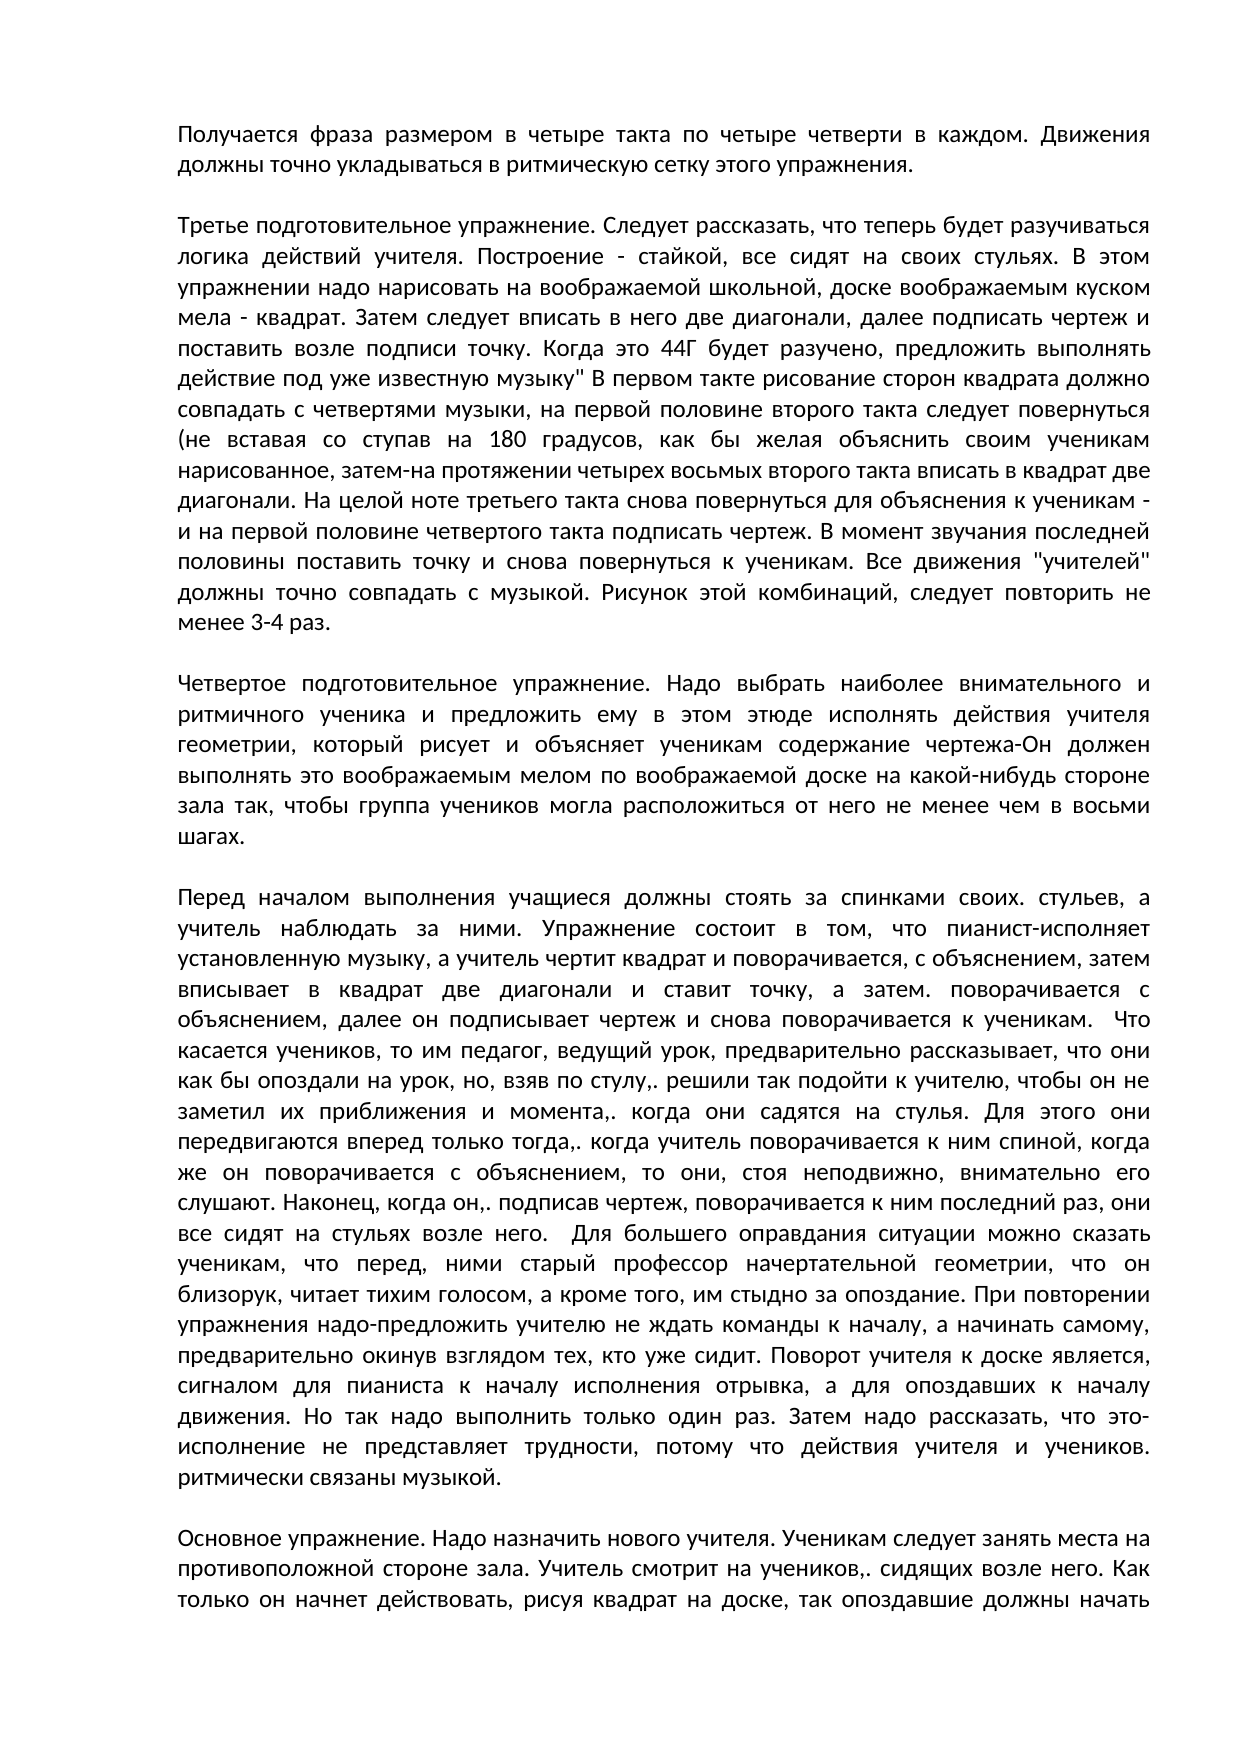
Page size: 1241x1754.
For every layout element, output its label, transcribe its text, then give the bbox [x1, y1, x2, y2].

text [177, 118, 1152, 179]
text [177, 1522, 1152, 1614]
text Третье подготовительное упражнение. Следует рассказать, что теперь будет разучиваться логика действий учителя. Построение - стайкой, все сидят на своих стульях. В этом упражнении надо нарисовать на воображаемой школьной, доске воображаемым куском мела - квадрат. Затем следует вписать в него две диагонали, далее подписать чертеж и поставить возле подписи точку. Когда это 44Г будет разучено, предложить выполнять действие под уже известную музыку" В первом такте рисование сторон квадрата должно совпадать с четвертями музыки, на первой половине второго такта следует повернуться (не вставая со ступав на 180 градусов, как бы желая объяснить своим ученикам нарисованное, затем-на протяжении четырех восьмых второго такта вписать в квадрат две диагонали. На целой ноте третьего такта снова повернуться для объяснения к ученикам - и на первой половине четвертого такта подписать чертеж. В момент звучания последней половины поставить точку и снова повернуться к ученикам. Все движения "учителей" должны точно совпадать с музыкой. Рисунок этой комбинаций, следует повторить не менее 3-4 раз. [177, 210, 1152, 637]
text Четвертое подготовительное упражнение. Надо выбрать наиболее внимательного и ритмичного ученика и предложить ему в этом этюде исполнять действия учителя геометрии, который рисует и объясняет ученикам содержание чертежа-Он должен выполнять это воображаемым мелом по воображаемой доске на какой-нибудь стороне зала так, чтобы группа учеников могла расположиться от него не менее чем в восьми шагах. [177, 667, 1152, 851]
text Перед началом выполнения учащиеся должны стоять за спинками своих. стульев, а учитель наблюдать за ними. Упражнение состоит в том, что пианист-исполняет установленную музыку, а учитель чертит квадрат и поворачивается, с объяснением, затем вписывает в квадрат две диагонали и ставит точку, а затем. поворачивается с объяснением, далее он подписывает чертеж и снова поворачивается к ученикам. Что касается учеников, то им педагог, ведущий урок, предварительно рассказывает, что они как бы опоздали на урок, но, взяв по стулу,. решили так подойти к учителю, чтобы он не заметил их приближения и момента,. когда они садятся на стулья. Для этого они передвигаются вперед только тогда,. когда учитель поворачивается к ним спиной, когда же он поворачивается с объяснением, то они, стоя неподвижно, внимательно его слушают. Наконец, когда он,. подписав чертеж, поворачивается к ним последний раз, они все сидят на стульях возле него. Для большего оправдания ситуации можно сказать ученикам, что перед, ними старый профессор начертательной геометрии, что он близорук, читает тихим голосом, а кроме того, им стыдно за опоздание. При повторении упражнения надо-предложить учителю не ждать команды к началу, а начинать самому, предварительно окинув взглядом тех, кто уже сидит. Поворот учителя к доске является, сигналом для пианиста к началу исполнения отрывка, а для опоздавших к началу движения. Но так надо выполнить только один раз. Затем надо рассказать, что это-исполнение не представляет трудности, потому что действия учителя и учеников. ритмически связаны музыкой. [177, 881, 1152, 1492]
